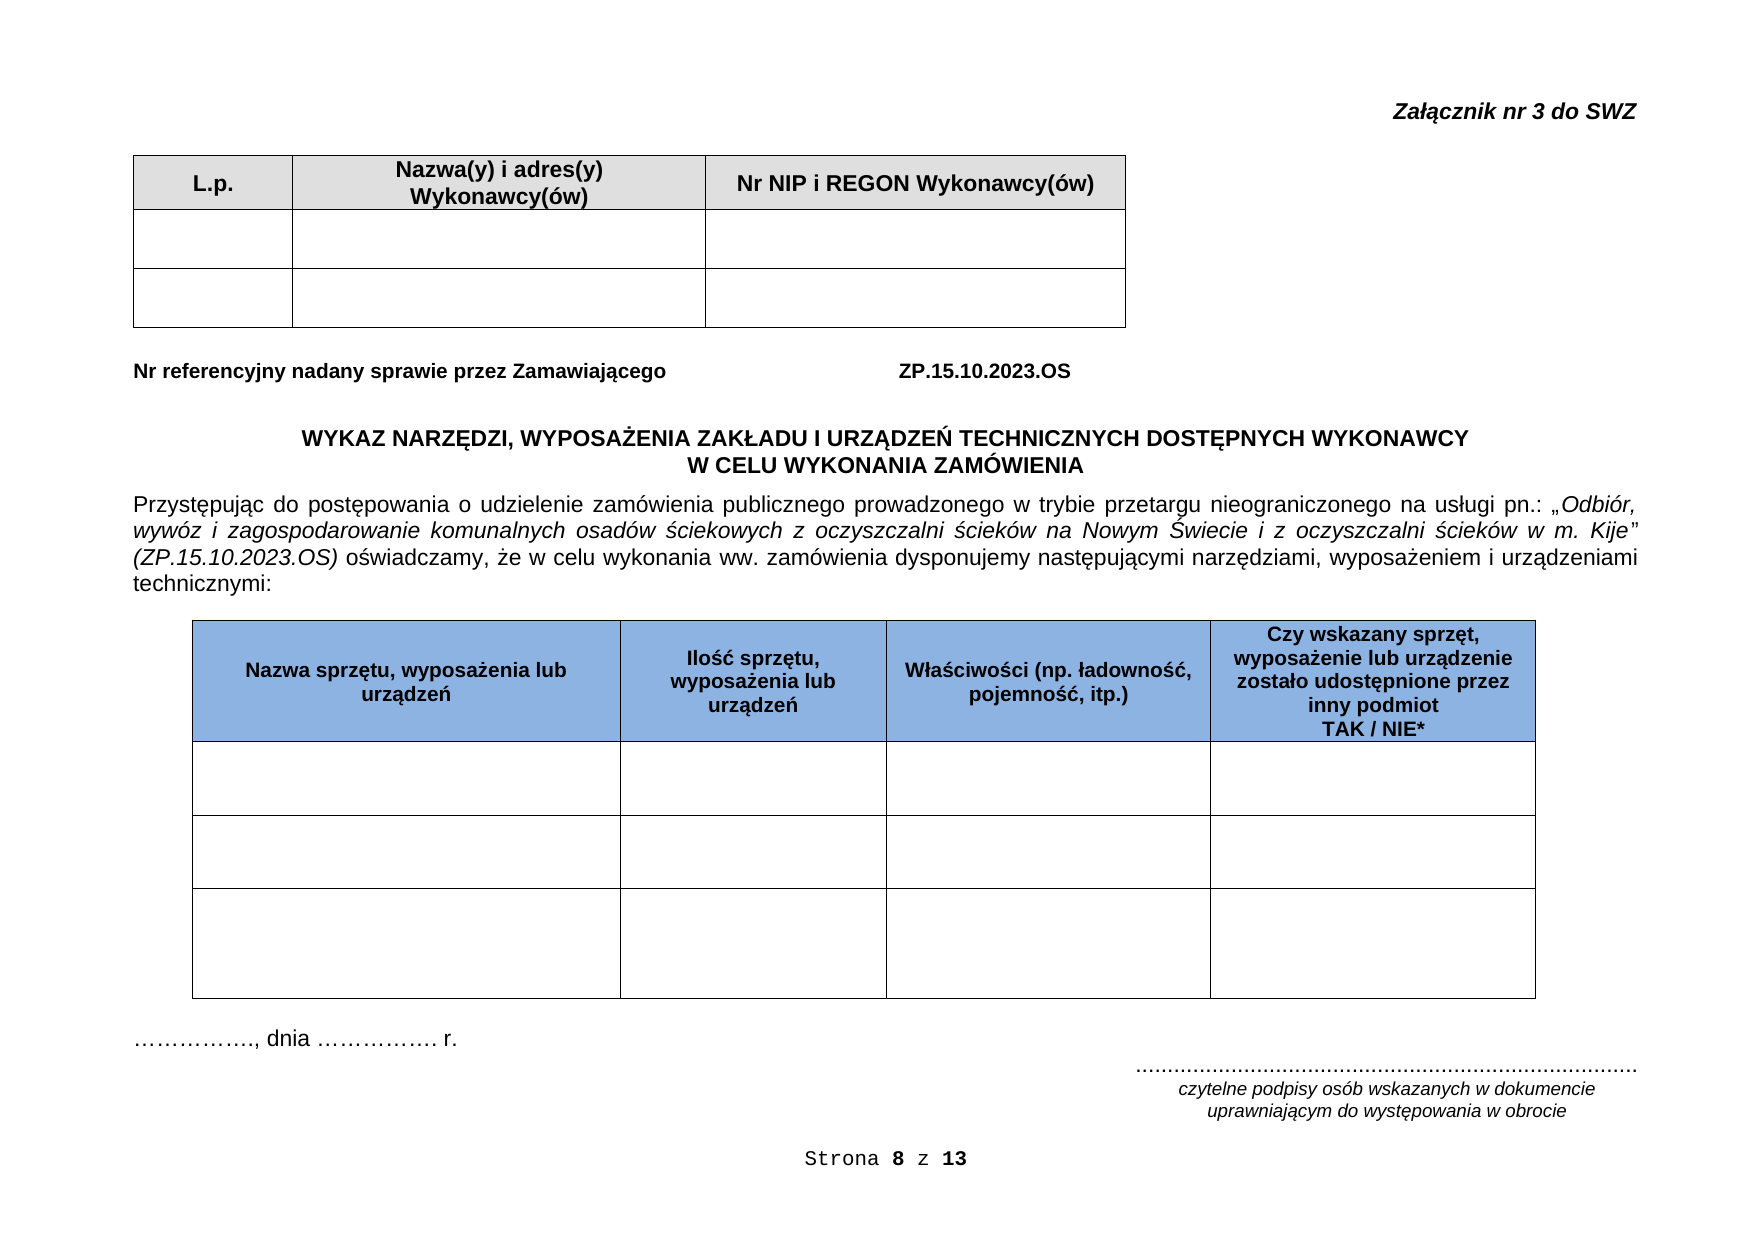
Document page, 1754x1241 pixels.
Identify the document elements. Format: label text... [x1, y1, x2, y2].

table_header Nr referencyjny nadany sprawie przez Zamawiającego [133, 359, 816, 395]
table_cell [706, 269, 1125, 327]
text ............................................................................... [133, 1051, 1638, 1078]
table_cell [193, 742, 620, 815]
text WYKAZ NARZĘDZI, WYPOSAŻENIA ZAKŁADU I URZĄDZEŃ TECHNICZNYCH DOSTĘPNYCH WYKONAWCY [133, 425, 1638, 452]
table_cell [293, 210, 705, 268]
table_header Właściwości (np. ładowność, pojemność, itp.) [887, 621, 1210, 741]
table_cell [1211, 742, 1535, 815]
table_header ZP.15.10.2023.OS [816, 359, 1078, 395]
table_cell [193, 889, 620, 998]
table_cell [134, 269, 292, 327]
table_header L.p. [134, 156, 292, 209]
table_cell [193, 816, 620, 888]
table_cell [887, 742, 1210, 815]
table_cell [887, 889, 1210, 998]
table_cell [887, 816, 1210, 888]
table_cell [134, 210, 292, 268]
text ……………., dnia ……………. r. [133, 1025, 1638, 1051]
table_cell [1211, 889, 1535, 998]
text Załącznik nr 3 do SWZ [133, 98, 1638, 124]
table_cell [621, 889, 886, 998]
text Przystępując do postępowania o udzielenie zamówienia publicznego prowadzonego w trybie przetargu nieograniczonego na usługi pn.: „Odbiór, wywóz i zagospodarowanie komunalnych osadów ściekowych z oczyszczalni ścieków na Nowym Świecie i z oczyszczalni ścieków w m. Kije” (ZP.15.10.2023.OS) oświadczamy, że w celu wykonania ww. zamówienia dysponujemy następującymi narzędziami, wyposażeniem i urządzeniami technicznymi: [133, 491, 1638, 596]
table_header Nazwa(y) i adres(y) Wykonawcy(ów) [293, 156, 705, 209]
table_cell [621, 816, 886, 888]
table_header Ilość sprzętu, wyposażenia lub urządzeń [621, 621, 886, 741]
table_cell [706, 210, 1125, 268]
table_cell [1211, 816, 1535, 888]
text czytelne podpisy osób wskazanych w dokumencie [1137, 1078, 1638, 1099]
table_header Nr NIP i REGON Wykonawcy(ów) [706, 156, 1125, 209]
text W CELU WYKONANIA ZAMÓWIENIA [133, 452, 1638, 478]
text uprawniającym do występowania w obrocie [1137, 1099, 1638, 1121]
table_cell [293, 269, 705, 327]
table_header Czy wskazany sprzęt, wyposażenie lub urządzenie zostało udostępnione przez inny podmiot TAK / NIE* [1211, 621, 1535, 741]
table_header Nazwa sprzętu, wyposażenia lub urządzeń [193, 621, 620, 741]
table_cell [621, 742, 886, 815]
